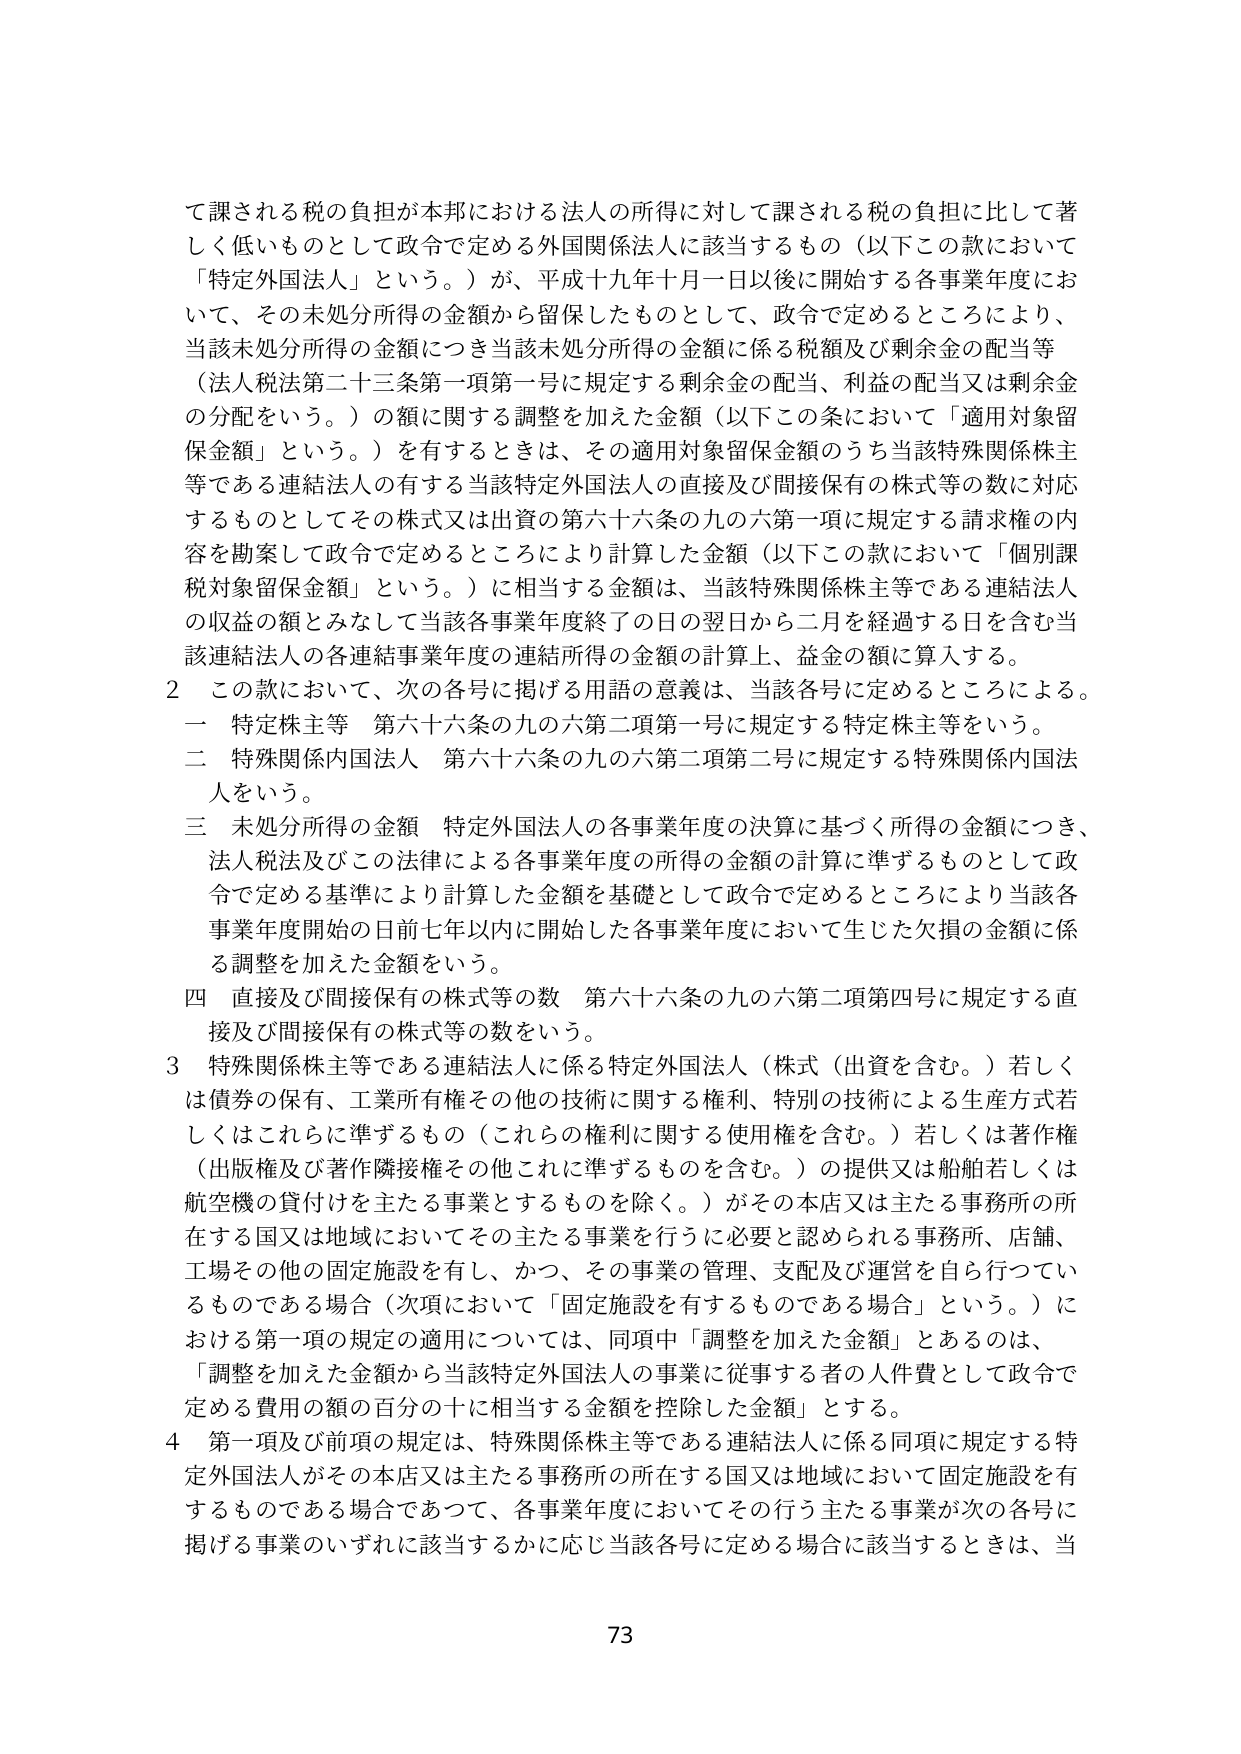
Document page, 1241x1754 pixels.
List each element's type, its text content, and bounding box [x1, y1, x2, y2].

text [161, 194, 1079, 672]
text ２ この款において、次の各号に掲げる用語の意義は、当該各号に定めるところによる。 [161, 672, 1079, 706]
text 三 未処分所得の金額 特定外国法人の各事業年度の決算に基づく所得の金額につき、法人税法及びこの法律による各事業年度の所得の金額の計算に準ずるものとして政令で定める基準により計算した金額を基礎として政令で定めるところにより当該各事業年度開始の日前七年以内に開始した各事業年度において生じた欠損の金額に係る調整を加えた金額をいう。 [184, 809, 1079, 979]
text ３ 特殊関係株主等である連結法人に係る特定外国法人（株式（出資を含む。）若しくは債券の保有、工業所有権その他の技術に関する権利、特別の技術による生産方式若しくはこれらに準ずるもの（これらの権利に関する使用権を含む。）若しくは著作権（出版権及び著作隣接権その他これに準ずるものを含む。）の提供又は船舶若しくは航空機の貸付けを主たる事業とするものを除く。）がその本店又は主たる事務所の所在する国又は地域においてその主たる事業を行うに必要と認められる事務所、店舗、工場その他の固定施設を有し、かつ、その事業の管理、支配及び運営を自ら行つているものである場合（次項において「固定施設を有するものである場合」という。）における第一項の規定の適用については、同項中「調整を加えた金額」とあるのは、「調整を加えた金額から当該特定外国法人の事業に従事する者の人件費として政令で定める費用の額の百分の十に相当する金額を控除した金額」とする。 [161, 1048, 1079, 1424]
text 一 特定株主等 第六十六条の九の六第二項第一号に規定する特定株主等をいう。 [184, 706, 1079, 740]
text 二 特殊関係内国法人 第六十六条の九の六第二項第二号に規定する特殊関係内国法人をいう。 [184, 740, 1079, 809]
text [161, 1424, 1079, 1560]
text 四 直接及び間接保有の株式等の数 第六十六条の九の六第二項第四号に規定する直接及び間接保有の株式等の数をいう。 [184, 979, 1079, 1048]
